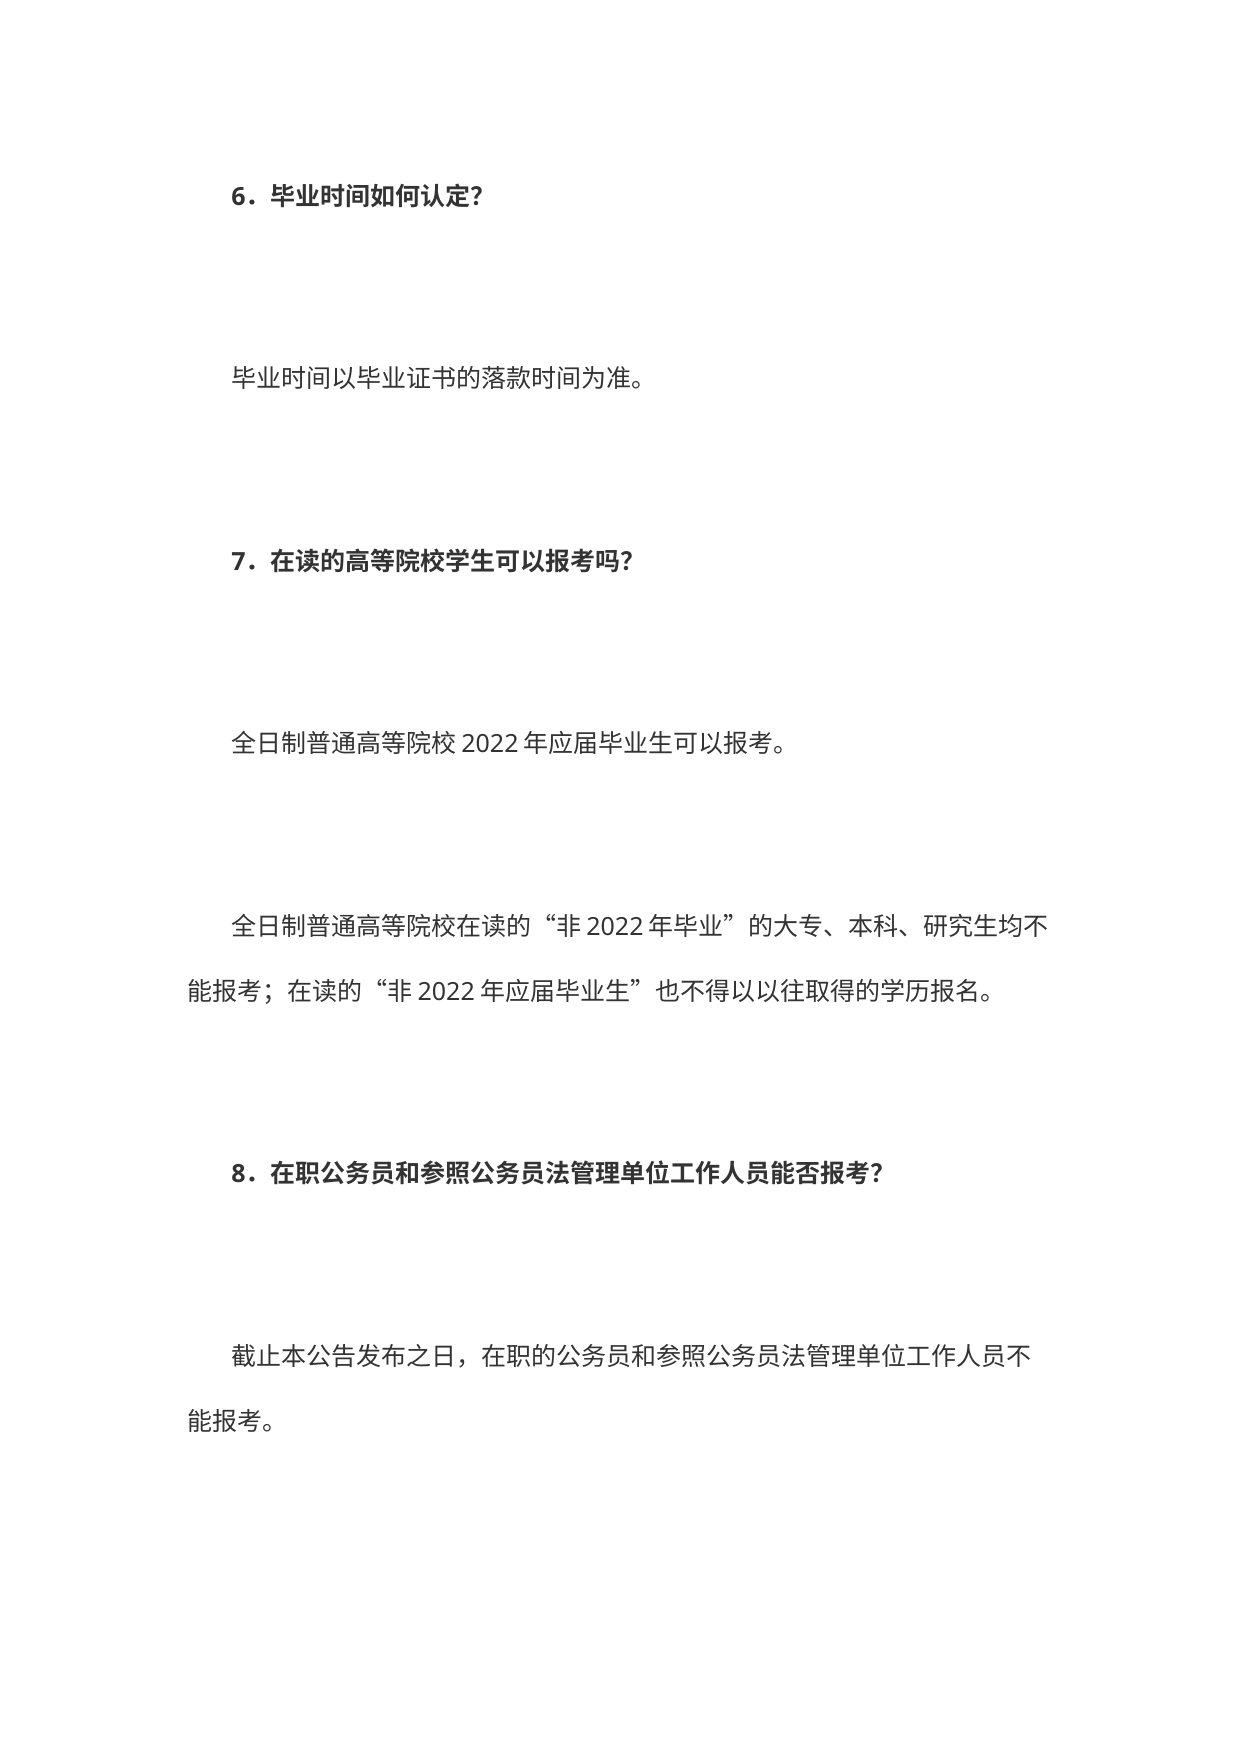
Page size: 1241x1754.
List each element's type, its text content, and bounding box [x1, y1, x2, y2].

text 6．毕业时间如何认定？ [187, 162, 1053, 227]
text 7．在读的高等院校学生可以报考吗？ [187, 527, 1053, 592]
text 8．在职公务员和参照公务员法管理单位工作人员能否报考？ [187, 1139, 1053, 1204]
text 截止本公告发布之日，在职的公务员和参照公务员法管理单位工作人员不能报考。 [187, 1322, 1053, 1452]
text 毕业时间以毕业证书的落款时间为准。 [187, 344, 1053, 409]
text 全日制普通高等院校2022年应届毕业生可以报考。 [187, 709, 1053, 774]
text 全日制普通高等院校在读的“非2022年毕业”的大专、本科、研究生均不能报考；在读的“非2022年应届毕业生”也不得以以往取得的学历报名。 [187, 892, 1053, 1022]
